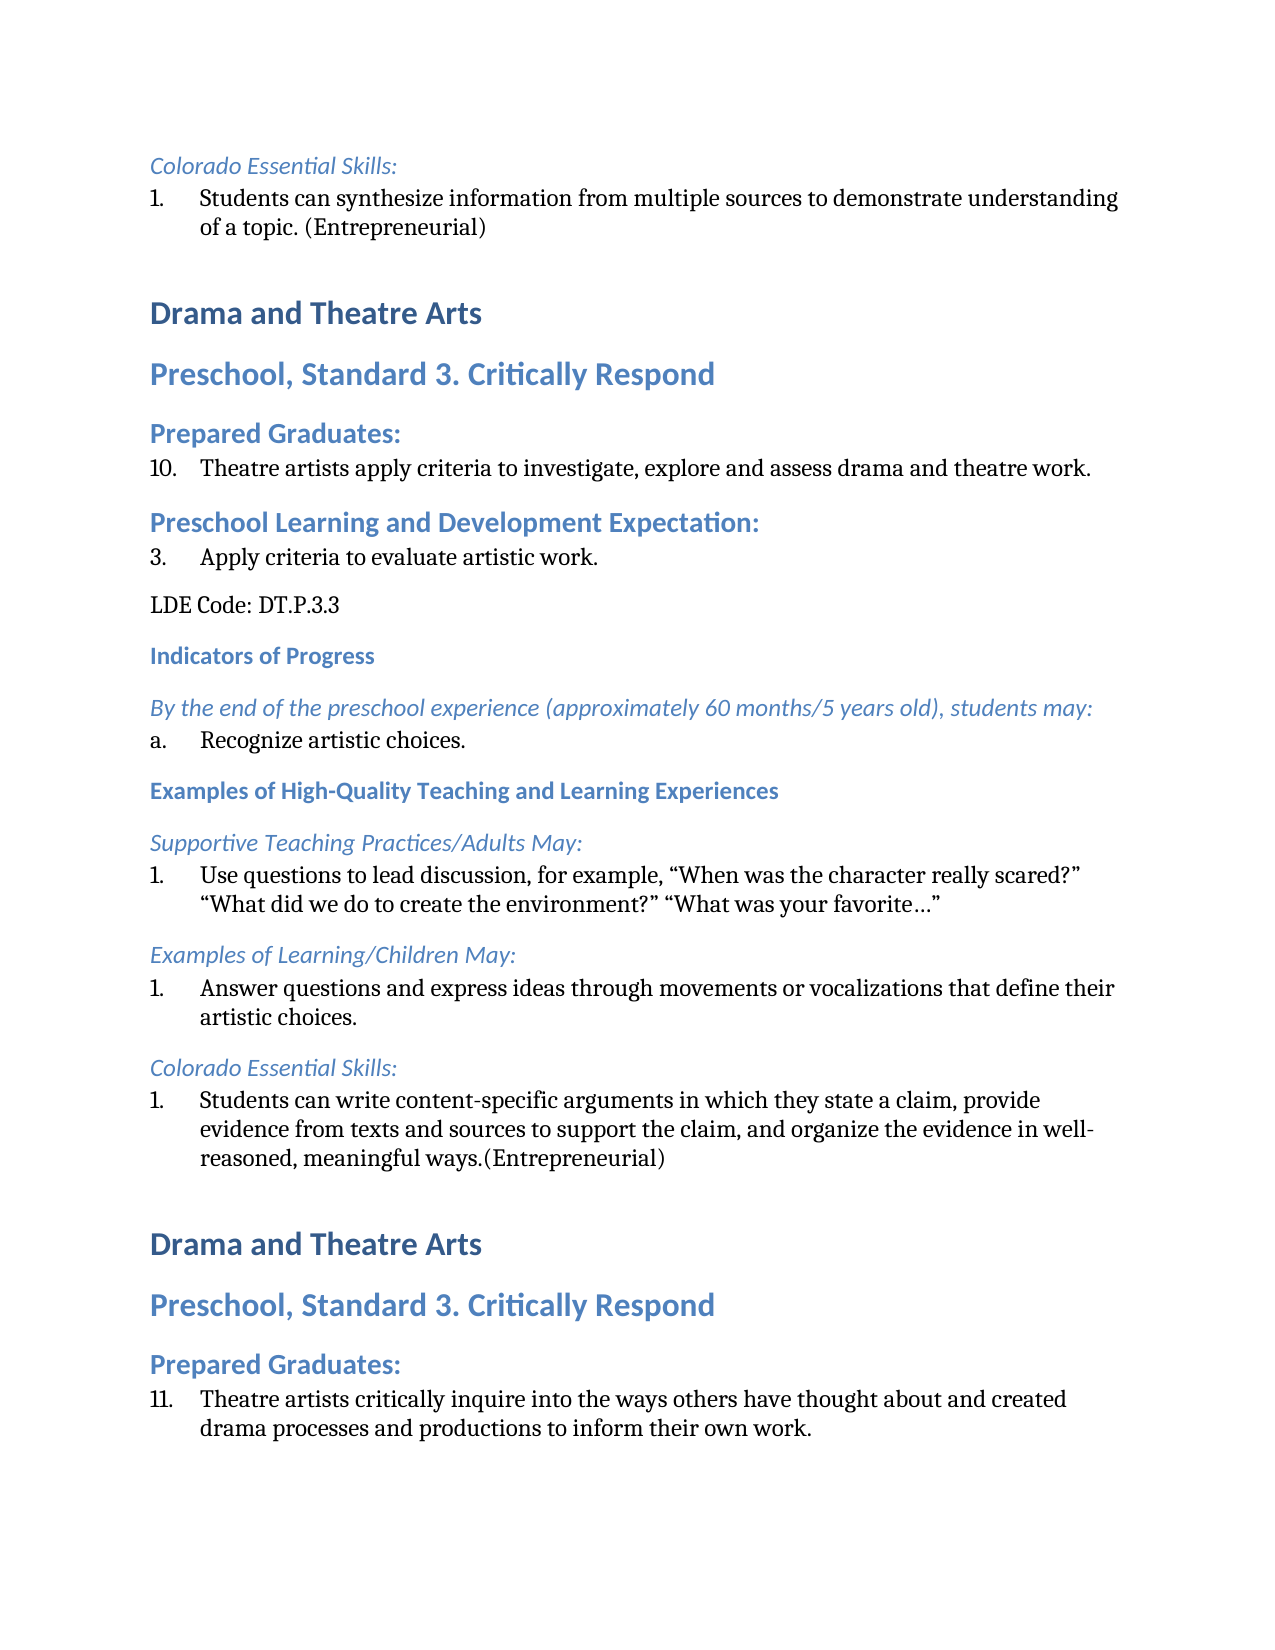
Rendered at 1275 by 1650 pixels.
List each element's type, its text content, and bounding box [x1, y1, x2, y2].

subtitle Examples of High-Quality Teaching and Learning Experiences [150, 776, 1125, 806]
subtitle Drama and Theatre Arts [150, 292, 1125, 332]
subtitle Colorado Essential Skills: [150, 1052, 1125, 1083]
text LDE Code: DT.P.3.3 [150, 591, 1125, 619]
list Students can synthesize information from multiple sources to demonstrate understanding of a topic. (Entrepreneurial) [150, 184, 1125, 242]
list Use questions to lead discussion, for example, “When was the character really scared?” “What did we do to create the environment?” “What was your favorite…” [150, 861, 1125, 919]
subtitle Preschool, Standard 3. Critically Respond [150, 1284, 1125, 1325]
subtitle Drama and Theatre Arts [150, 1223, 1125, 1263]
list Apply criteria to evaluate artistic work. [150, 543, 1125, 572]
subtitle Indicators of Progress [150, 640, 1125, 671]
subtitle Preschool, Standard 3. Critically Respond [150, 353, 1125, 394]
list Students can write content-specific arguments in which they state a claim, provide evidence from texts and sources to support the claim, and organize the evidence in well-reasoned, meaningful ways.(Entrepreneurial) [150, 1086, 1125, 1173]
subtitle By the end of the preschool experience (approximately 60 months/5 years old), students may: [150, 692, 1125, 722]
subtitle Preschool Learning and Development Expectation: [150, 504, 1125, 539]
subtitle Colorado Essential Skills: [150, 150, 1125, 181]
list Theatre artists apply criteria to investigate, explore and assess drama and theatre work. [150, 454, 1125, 483]
list Recognize artistic choices. [150, 726, 1125, 755]
subtitle Supportive Teaching Practices/Adults May: [150, 827, 1125, 857]
subtitle Prepared Graduates: [150, 1346, 1125, 1381]
subtitle Prepared Graduates: [150, 415, 1125, 451]
subtitle Examples of Learning/Children May: [150, 939, 1125, 970]
list Answer questions and express ideas through movements or vocalizations that define their artistic choices. [150, 974, 1125, 1031]
list Theatre artists critically inquire into the ways others have thought about and created drama processes and productions to inform their own work. [150, 1385, 1125, 1443]
